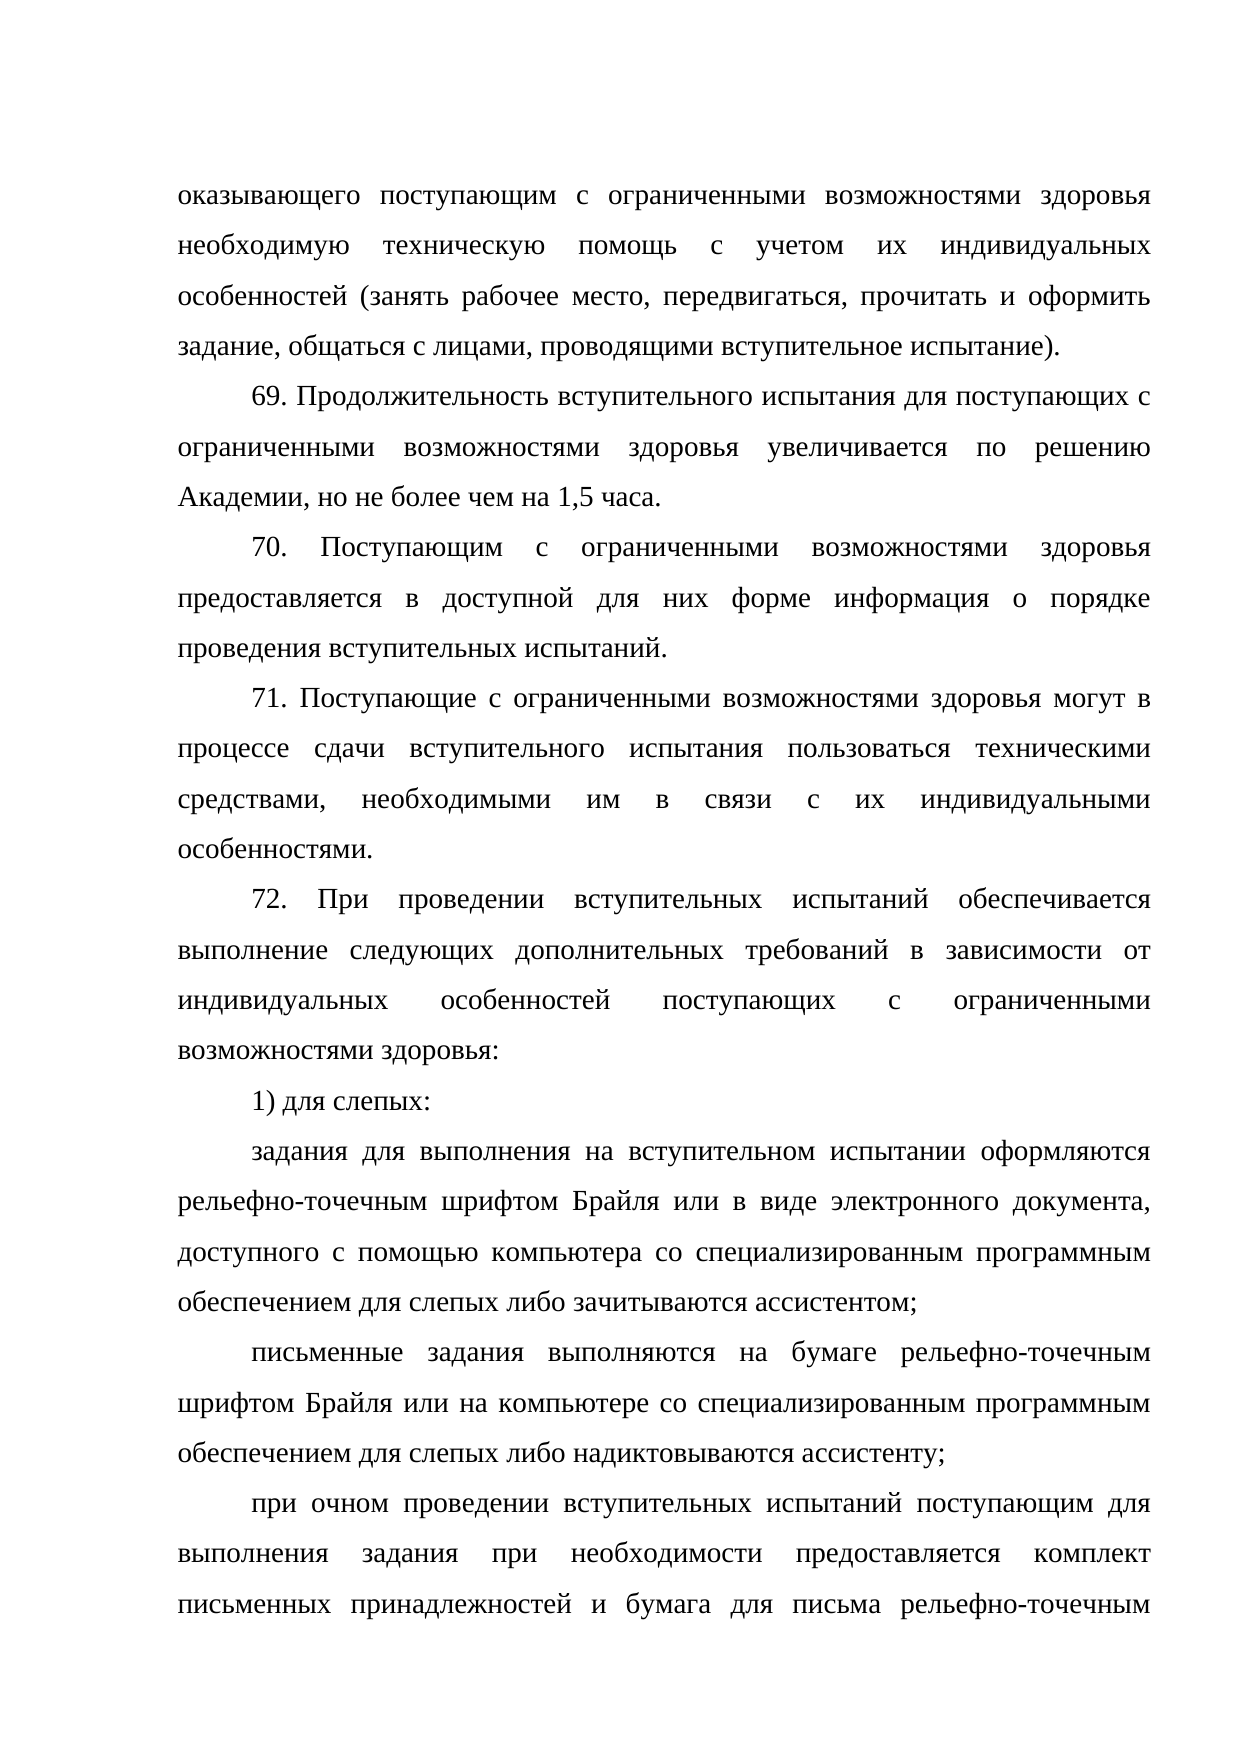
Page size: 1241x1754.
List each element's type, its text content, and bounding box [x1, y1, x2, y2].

text 72. При проведении вступительных испытаний обеспечивается выполнение следующих дополнительных требований в зависимости от индивидуальных особенностей поступающих с ограниченными возможностями здоровья: [177, 882, 1152, 1066]
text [177, 177, 1152, 362]
text 1) для слепых: [177, 1083, 1152, 1116]
text письменные задания выполняются на бумаге рельефно-точечным шрифтом Брайля или на компьютере со специализированным программным обеспечением для слепых либо надиктовываются ассистенту; [177, 1334, 1152, 1468]
text 70. Поступающим с ограниченными возможностями здоровья предоставляется в доступной для них форме информация о порядке проведения вступительных испытаний. [177, 529, 1152, 663]
text задания для выполнения на вступительном испытании оформляются рельефно-точечным шрифтом Брайля или в виде электронного документа, доступного с помощью компьютера со специализированным программным обеспечением для слепых либо зачитываются ассистентом; [177, 1133, 1152, 1318]
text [177, 1485, 1152, 1619]
text 69. Продолжительность вступительного испытания для поступающих с ограниченными возможностями здоровья увеличивается по решению Академии, но не более чем на 1,5 часа. [177, 378, 1152, 513]
text 71. Поступающие с ограниченными возможностями здоровья могут в процессе сдачи вступительного испытания пользоваться техническими средствами, необходимыми им в связи с их индивидуальными особенностями. [177, 680, 1152, 865]
